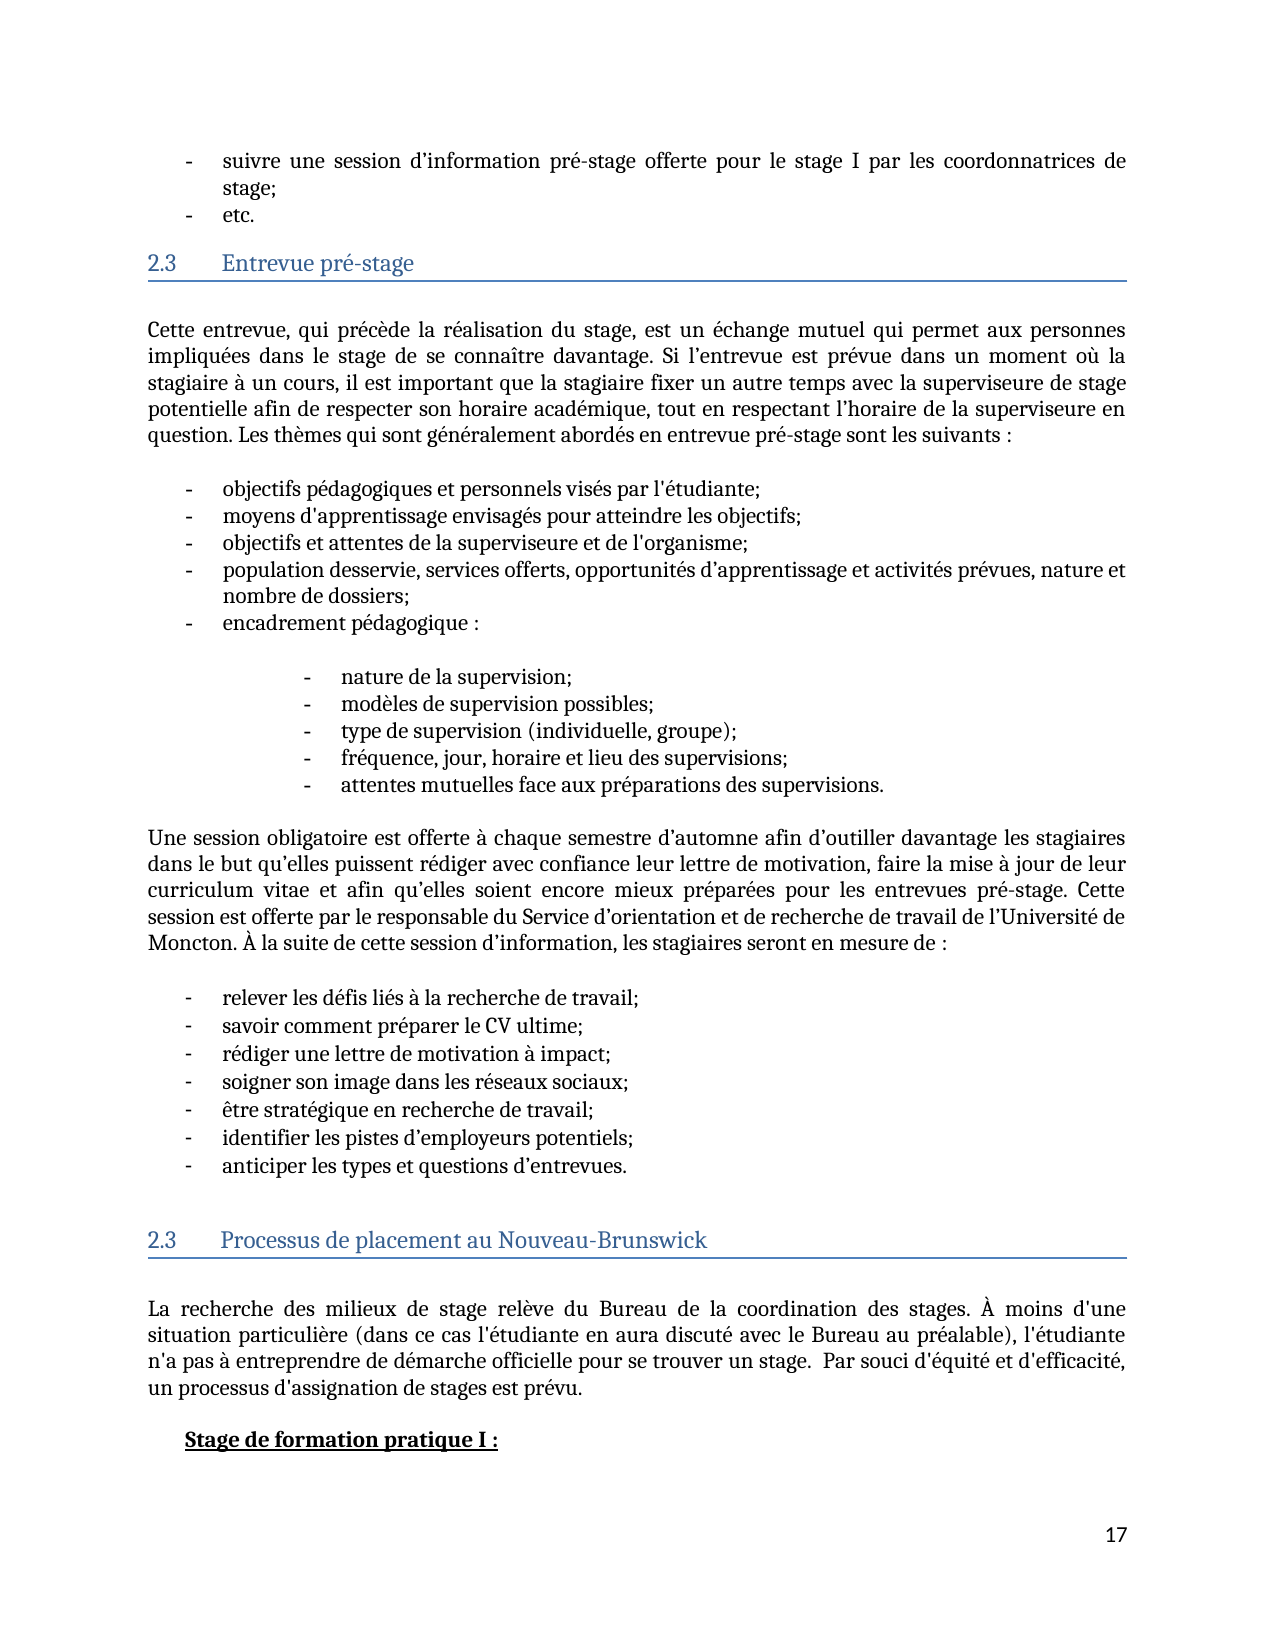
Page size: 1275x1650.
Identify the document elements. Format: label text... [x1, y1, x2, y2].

list encadrement pédagogique : [185, 609, 1127, 636]
list moyens d'apprentissage envisagés pour atteindre les objectifs; [185, 502, 1127, 529]
text Stage de formation pratique I : [148, 1427, 1127, 1453]
list fréquence, jour, horaire et lieu des supervisions; [303, 744, 1127, 771]
list population desservie, services offerts, opportunités d’apprentissage et activités prévues, nature et nombre de dossiers; [185, 556, 1127, 609]
list suivre une session d’information pré-stage offerte pour le stage I par les coordonnatrices de stage; [185, 148, 1127, 201]
list objectifs pédagogiques et personnels visés par l'étudiante; [185, 475, 1127, 502]
list anticiper les types et questions d’entrevues. [185, 1151, 1127, 1179]
list type de supervision (individuelle, groupe); [303, 717, 1127, 744]
list nature de la supervision; [303, 663, 1127, 690]
list identifier les pistes d’employeurs potentiels; [185, 1123, 1127, 1151]
list objectifs et attentes de la superviseure et de l'organisme; [185, 529, 1127, 556]
text Cette entrevue, qui précède la réalisation du stage, est un échange mutuel qui permet aux personnes impliquées dans le stage de se connaître davantage. Si l’entrevue est prévue dans un moment où la stagiaire à un cours, il est important que la stagiaire fixer un autre temps avec la superviseure de stage potentielle afin de respecter son horaire académique, tout en respectant l’horaire de la superviseure en question. Les thèmes qui sont généralement abordés en entrevue pré-stage sont les suivants : [148, 317, 1127, 448]
list être stratégique en recherche de travail; [185, 1095, 1127, 1123]
list rédiger une lettre de motivation à impact; [185, 1039, 1127, 1067]
list savoir comment préparer le CV ultime; [185, 1011, 1127, 1039]
text La recherche des milieux de stage relève du Bureau de la coordination des stages. À moins d'une situation particulière (dans ce cas l'étudiante en aura discuté avec le Bureau au préalable), l'étudiante n'a pas à entreprendre de démarche officielle pour se trouver un stage. Par souci d'équité et d'efficacité, un processus d'assignation de stages est prévu. [148, 1295, 1127, 1401]
subtitle 2.3 Entrevue pré-stage [148, 249, 1127, 280]
text Une session obligatoire est offerte à chaque semestre d’automne afin d’outiller davantage les stagiaires dans le but qu’elles puissent rédiger avec confiance leur lettre de motivation, faire la mise à jour de leur curriculum vitae et afin qu’elles soient encore mieux préparées pour les entrevues pré-stage. Cette session est offerte par le responsable du Service d’orientation et de recherche de travail de l’Université de Moncton. À la suite de cette session d’information, les stagiaires seront en mesure de : [148, 824, 1127, 956]
list relever les défis liés à la recherche de travail; [185, 983, 1127, 1011]
list attentes mutuelles face aux préparations des supervisions. [303, 771, 1127, 798]
list soigner son image dans les réseaux sociaux; [185, 1067, 1127, 1095]
subtitle 2.3 Processus de placement au Nouveau-Brunswick [148, 1226, 1127, 1257]
list etc. [185, 201, 1127, 228]
list modèles de supervision possibles; [303, 690, 1127, 717]
